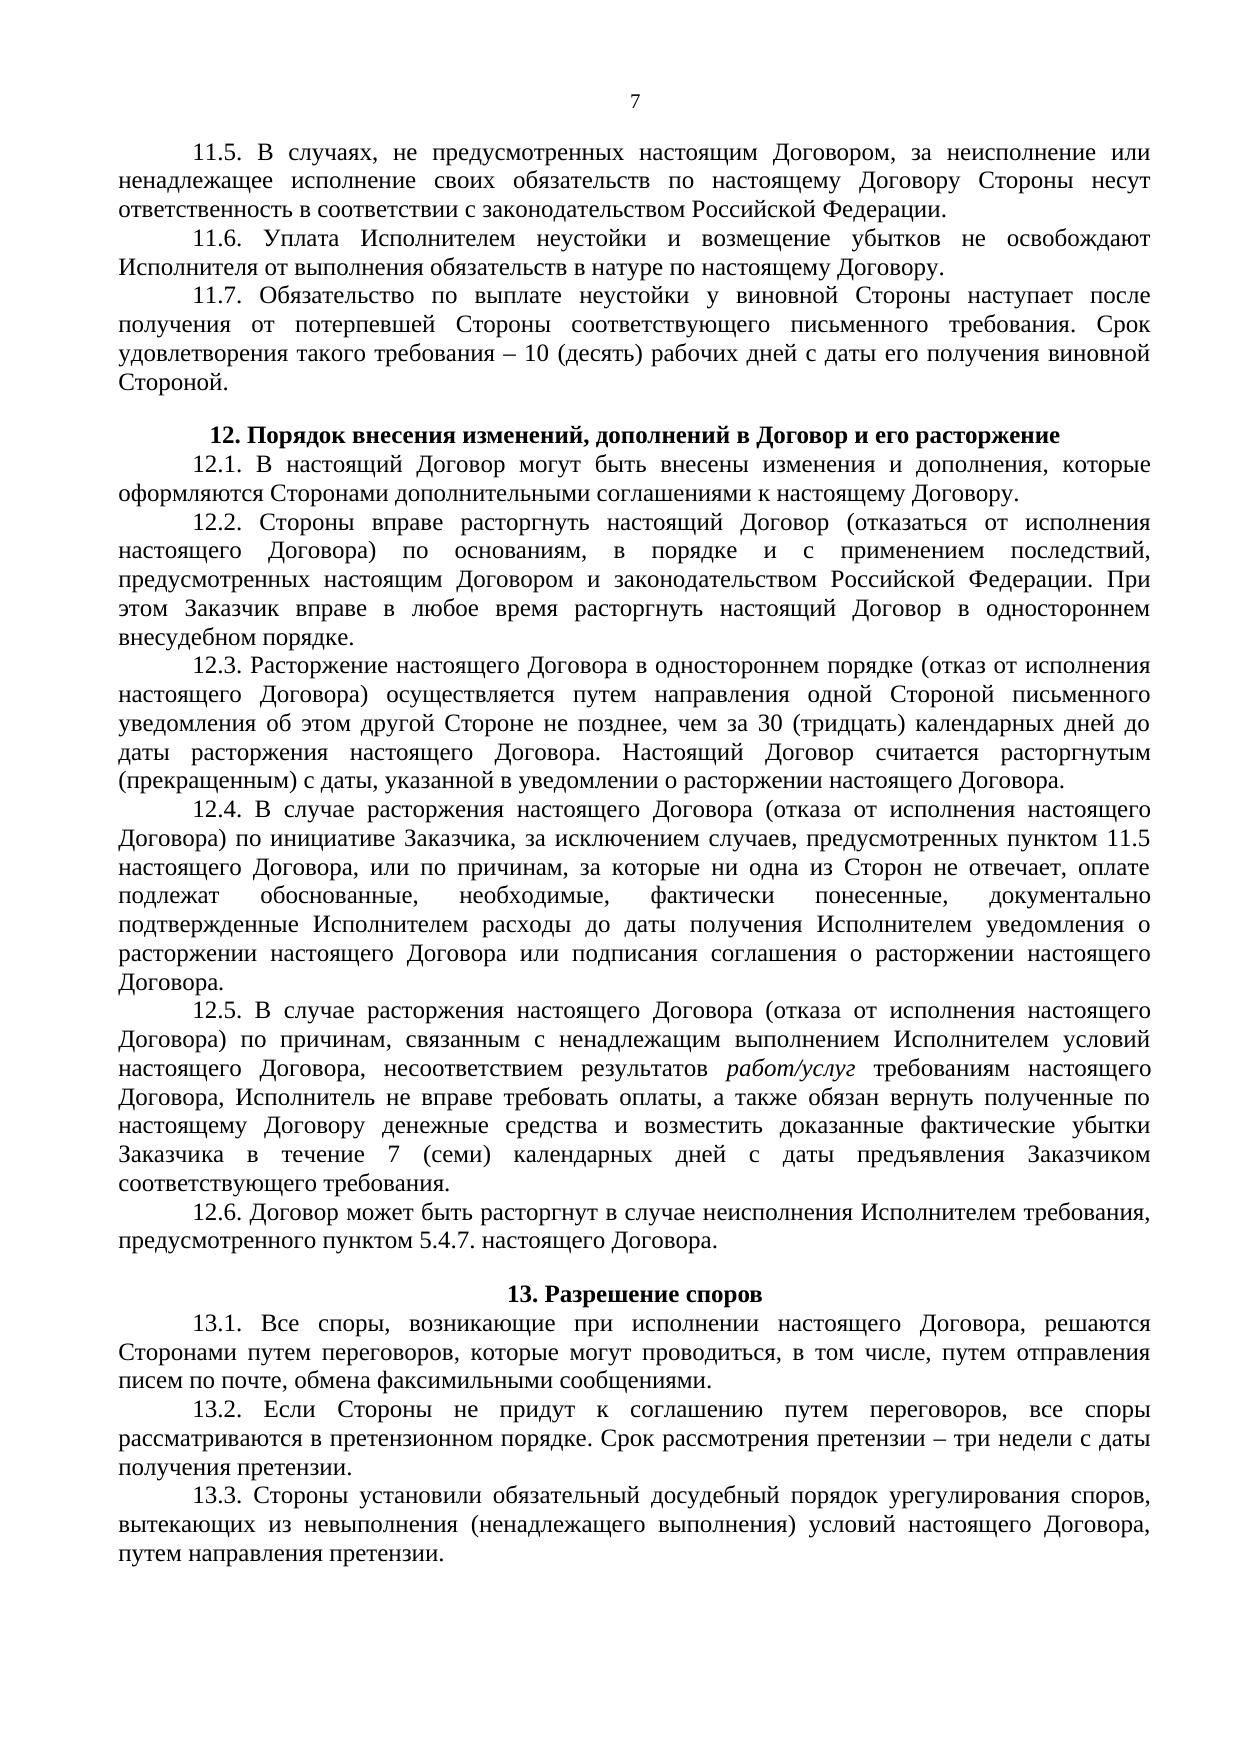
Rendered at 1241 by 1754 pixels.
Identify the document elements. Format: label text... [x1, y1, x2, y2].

subtitle 13. Разрешение споров [118, 1279, 1152, 1308]
text 12.1. В настоящий Договор могут быть внесены изменения и дополнения, которые оформляются Сторонами дополнительными соглашениями к настоящему Договору. [118, 449, 1152, 507]
text 13.3. Стороны установили обязательный досудебный порядок урегулирования споров, вытекающих из невыполнения (ненадлежащего выполнения) условий настоящего Договора, путем направления претензии. [118, 1481, 1152, 1567]
subtitle 12. Порядок внесения изменений, дополнений в Договор и его расторжение [118, 421, 1152, 449]
text 12.4. В случае расторжения настоящего Договора (отказа от исполнения настоящего Договора) по инициативе Заказчика, за исключением случаев, предусмотренных пунктом 11.5 настоящего Договора, или по причинам, за которые ни одна из Сторон не отвечает, оплате подлежат обоснованные, необходимые, фактически понесенные, документально подтвержденные Исполнителем расходы до даты получения Исполнителем уведомления о расторжении настоящего Договора или подписания соглашения о расторжении настоящего Договора. [118, 794, 1152, 996]
text 11.7. Обязательство по выплате неустойки у виновной Стороны наступает после получения от потерпевшей Стороны соответствующего письменного требования. Срок удовлетворения такого требования – 10 (десять) рабочих дней с даты его получения виновной Стороной. [118, 281, 1152, 396]
text 13.1. Все споры, возникающие при исполнении настоящего Договора, решаются Сторонами путем переговоров, которые могут проводиться, в том числе, путем отправления писем по почте, обмена факсимильными сообщениями. [118, 1308, 1152, 1394]
text 12.5. В случае расторжения настоящего Договора (отказа от исполнения настоящего Договора) по причинам, связанным с ненадлежащим выполнением Исполнителем условий настоящего Договора, несоответствием результатов работ/услуг требованиям настоящего Договора, Исполнитель не вправе требовать оплаты, а также обязан вернуть полученные по настоящему Договору денежные средства и возместить доказанные фактические убытки Заказчика в течение 7 (семи) календарных дней с даты предъявления Заказчиком соответствующего требования. [118, 996, 1152, 1197]
text 12.2. Стороны вправе расторгнуть настоящий Договор (отказаться от исполнения настоящего Договора) по основаниям, в порядке и с применением последствий, предусмотренных настоящим Договором и законодательством Российской Федерации. При этом Заказчик вправе в любое время расторгнуть настоящий Договор в одностороннем внесудебном порядке. [118, 507, 1152, 651]
text 13.2. Если Стороны не придут к соглашению путем переговоров, все споры рассматриваются в претензионном порядке. Срок рассмотрения претензии – три недели с даты получения претензии. [118, 1394, 1152, 1481]
text 12.3. Расторжение настоящего Договора в одностороннем порядке (отказ от исполнения настоящего Договора) осуществляется путем направления одной Стороной письменного уведомления об этом другой Стороне не позднее, чем за 30 (тридцать) календарных дней до даты расторжения настоящего Договора. Настоящий Договор считается расторгнутым (прекращенным) с даты, указанной в уведомлении о расторжении настоящего Договора. [118, 651, 1152, 794]
text 12.6. Договор может быть расторгнут в случае неисполнения Исполнителем требования, предусмотренного пунктом 5.4.7. настоящего Договора. [118, 1197, 1152, 1254]
text 11.6. Уплата Исполнителем неустойки и возмещение убытков не освобождают Исполнителя от выполнения обязательств в натуре по настоящему Договору. [118, 223, 1152, 281]
text 11.5. В случаях, не предусмотренных настоящим Договором, за неисполнение или ненадлежащее исполнение своих обязательств по настоящему Договору Стороны несут ответственность в соответствии с законодательством Российской Федерации. [118, 137, 1152, 223]
